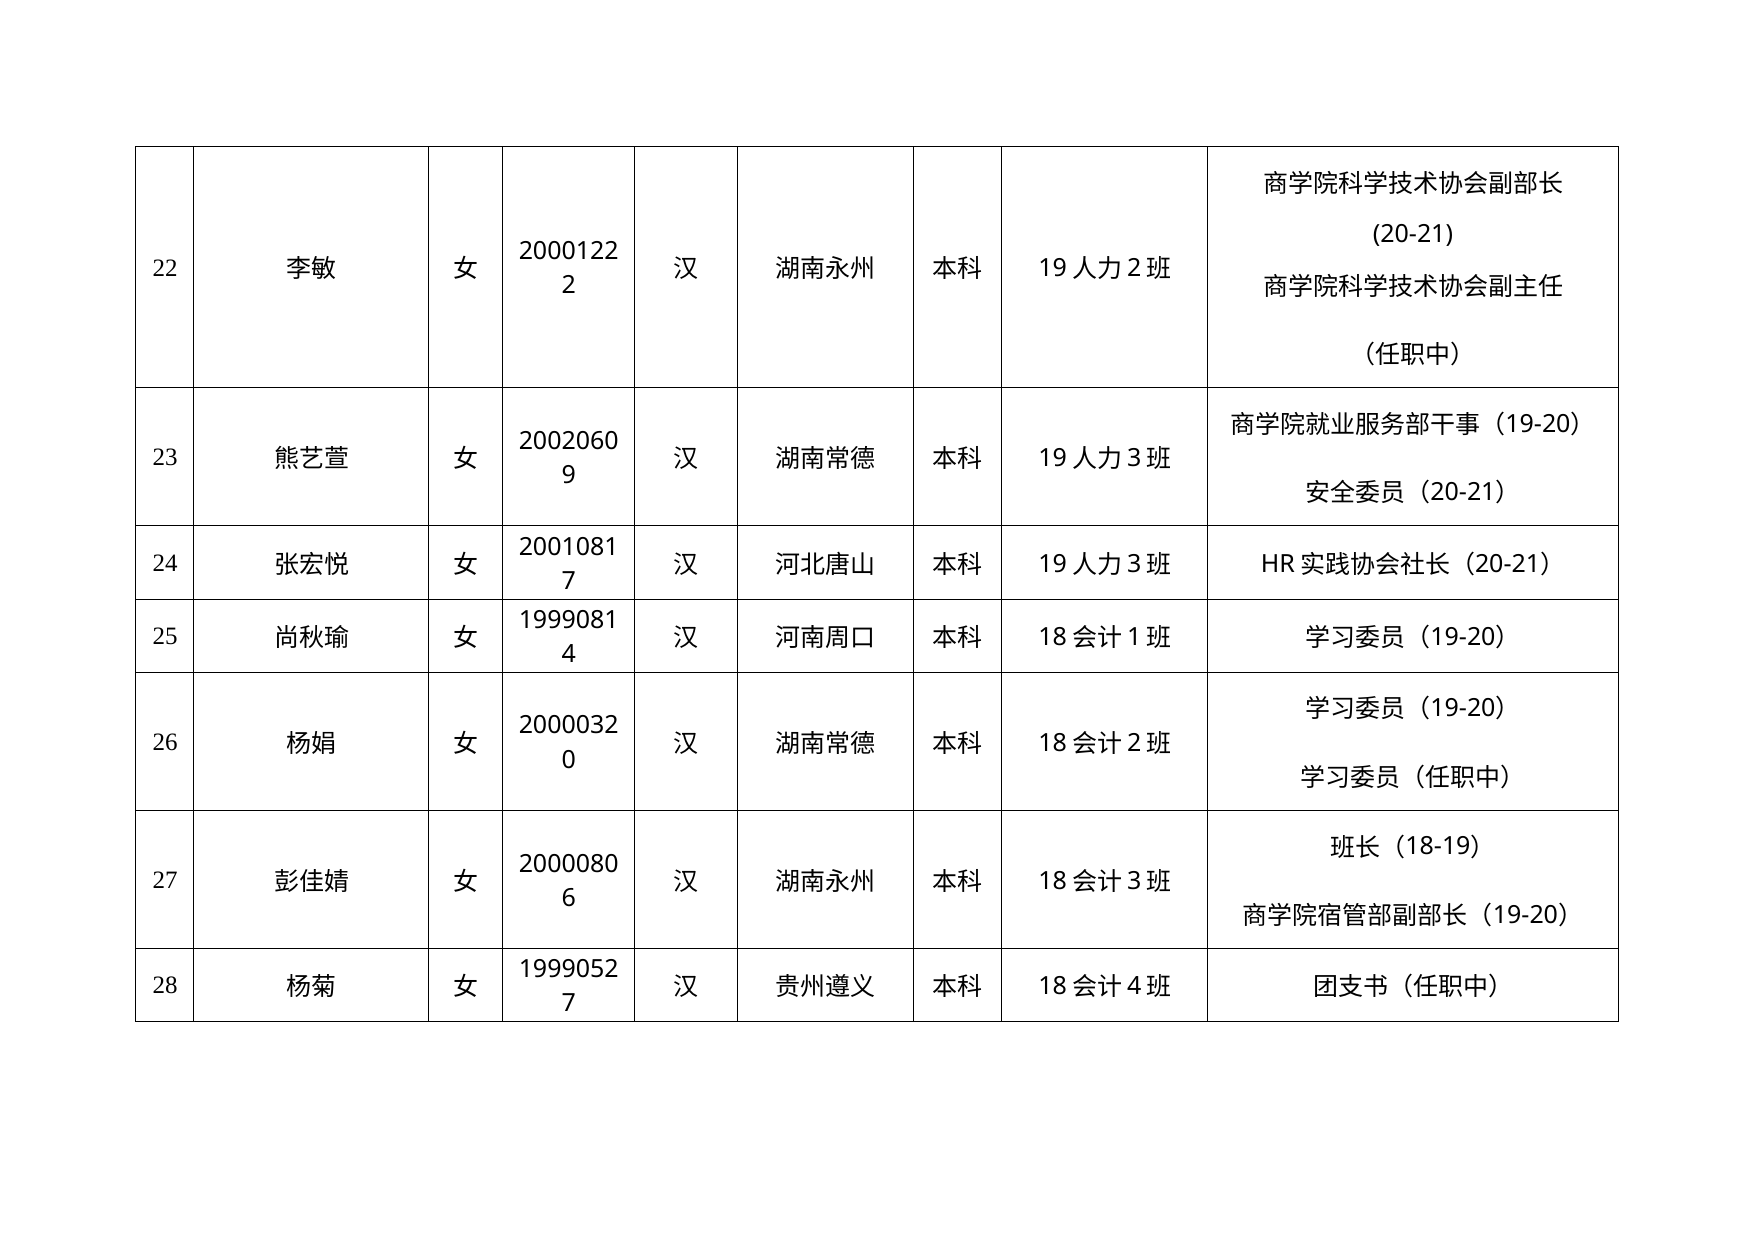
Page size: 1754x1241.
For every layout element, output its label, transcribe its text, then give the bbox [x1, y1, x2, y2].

table_cell 女 [429, 526, 502, 598]
table_cell 汉 [635, 526, 737, 598]
table_cell 汉 [635, 147, 737, 387]
table_cell 20001222 [503, 147, 634, 387]
table_cell 团支书（任职中） [1208, 949, 1618, 1021]
table_cell 湖南永州 [738, 811, 913, 948]
table_cell 20000806 [503, 811, 634, 948]
table_cell 19人力3班 [1002, 388, 1207, 525]
table_cell 杨娟 [194, 673, 428, 810]
table_cell 杨菊 [194, 949, 428, 1021]
table_cell 18会计3班 [1002, 811, 1207, 948]
table_cell 汉 [635, 600, 737, 672]
table_cell 25 [136, 600, 193, 672]
table_cell 20000320 [503, 673, 634, 810]
table_cell 贵州遵义 [738, 949, 913, 1021]
table_cell 湖南常德 [738, 673, 913, 810]
table_cell 学习委员（19-20） 学习委员（任职中） [1208, 673, 1618, 810]
table_cell 汉 [635, 673, 737, 810]
table_cell 26 [136, 673, 193, 810]
table_cell 24 [136, 526, 193, 598]
table_cell 本科 [914, 388, 1001, 525]
table_cell 女 [429, 811, 502, 948]
table_cell 李敏 [194, 147, 428, 387]
table_cell 女 [429, 388, 502, 525]
table_cell 汉 [635, 388, 737, 525]
table_cell 18会计2班 [1002, 673, 1207, 810]
table_cell 本科 [914, 811, 1001, 948]
table_cell 汉 [635, 811, 737, 948]
table_cell 20020609 [503, 388, 634, 525]
table_cell 彭佳婧 [194, 811, 428, 948]
table_cell 19人力3班 [1002, 526, 1207, 598]
table_cell 22 [136, 147, 193, 387]
table_cell 27 [136, 811, 193, 948]
table_cell 女 [429, 949, 502, 1021]
table_cell 20010817 [503, 526, 634, 598]
table_cell HR实践协会社长（20-21） [1208, 526, 1618, 598]
table_cell 商学院科学技术协会副部长 (20-21) 商学院科学技术协会副主任 （任职中） [1208, 147, 1618, 387]
table_cell 河南周口 [738, 600, 913, 672]
table_cell 班长（18-19） 商学院宿管部副部长（19-20） [1208, 811, 1618, 948]
table_cell 湖南永州 [738, 147, 913, 387]
table_cell 湖南常德 [738, 388, 913, 525]
table_cell 28 [136, 949, 193, 1021]
table_cell 熊艺萱 [194, 388, 428, 525]
table_cell 商学院就业服务部干事（19-20） 安全委员（20-21） [1208, 388, 1618, 525]
table_cell 19990814 [503, 600, 634, 672]
table_cell 汉 [635, 949, 737, 1021]
table_cell 23 [136, 388, 193, 525]
table_cell 本科 [914, 673, 1001, 810]
table_cell 18会计1班 [1002, 600, 1207, 672]
table_cell 学习委员（19-20） [1208, 600, 1618, 672]
table_cell 19人力2班 [1002, 147, 1207, 387]
table_cell 本科 [914, 600, 1001, 672]
table_cell 19990527 [503, 949, 634, 1021]
table_cell 18会计4班 [1002, 949, 1207, 1021]
table_cell 本科 [914, 526, 1001, 598]
table_cell 女 [429, 673, 502, 810]
table_cell 尚秋瑜 [194, 600, 428, 672]
table_cell 本科 [914, 147, 1001, 387]
table_cell 女 [429, 147, 502, 387]
table_cell 女 [429, 600, 502, 672]
table_cell 河北唐山 [738, 526, 913, 598]
table_cell 张宏悦 [194, 526, 428, 598]
table_cell 本科 [914, 949, 1001, 1021]
